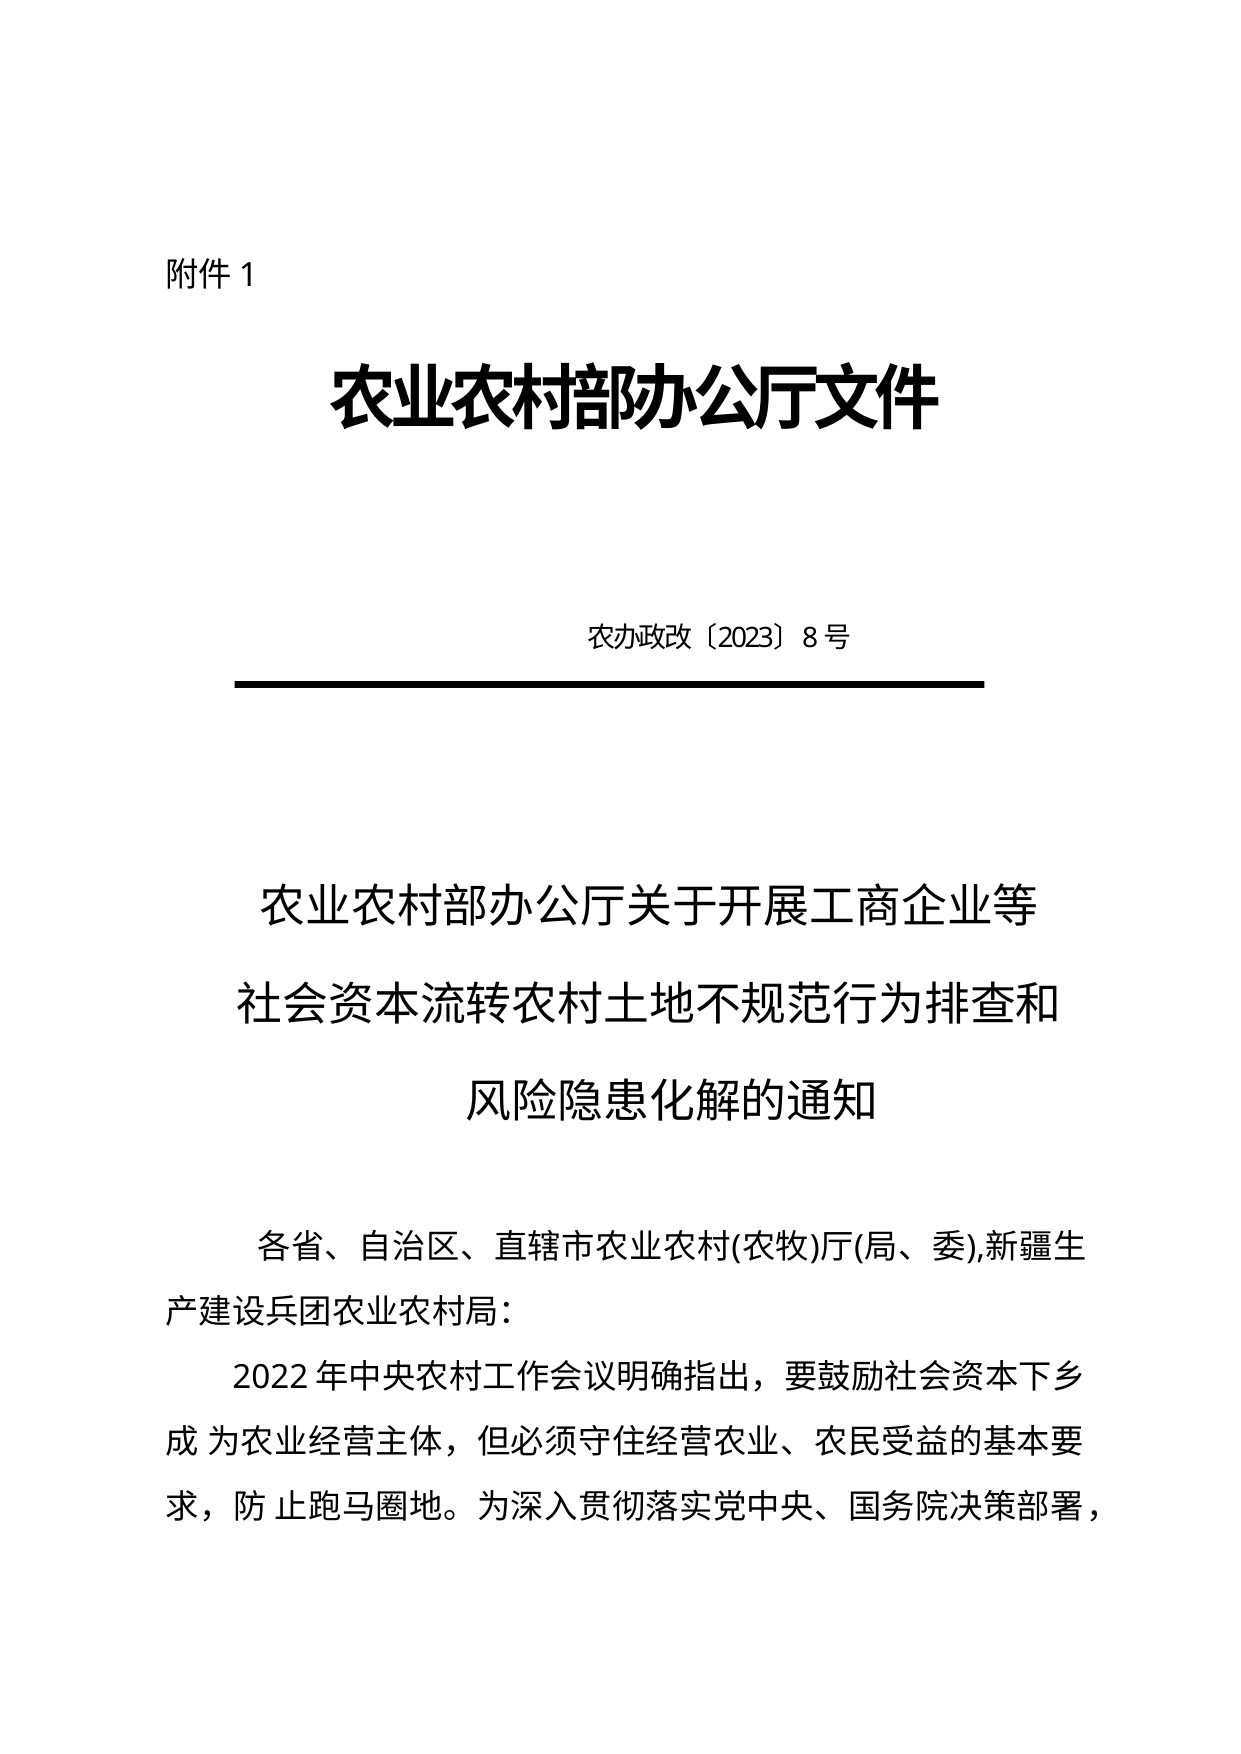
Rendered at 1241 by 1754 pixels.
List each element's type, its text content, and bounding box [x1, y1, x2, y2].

text 附件1 [165, 239, 1087, 304]
text 社会资本流转农村土地不规范行为排查和 [211, 951, 1087, 1049]
text 农业农村部办公厅文件 [165, 328, 1087, 458]
text 各省、自治区、直辖市农业农村(农牧)厅(局、委),新疆生产建设兵团农业农村局： [165, 1211, 1087, 1341]
text 风险隐患化解的通知 [165, 1049, 1087, 1146]
text 农业农村部办公厅关于开展工商企业等 [211, 854, 1087, 951]
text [165, 1341, 1087, 1536]
picture [234, 681, 985, 688]
text 农办政改〔2023〕8号 [496, 603, 1087, 668]
